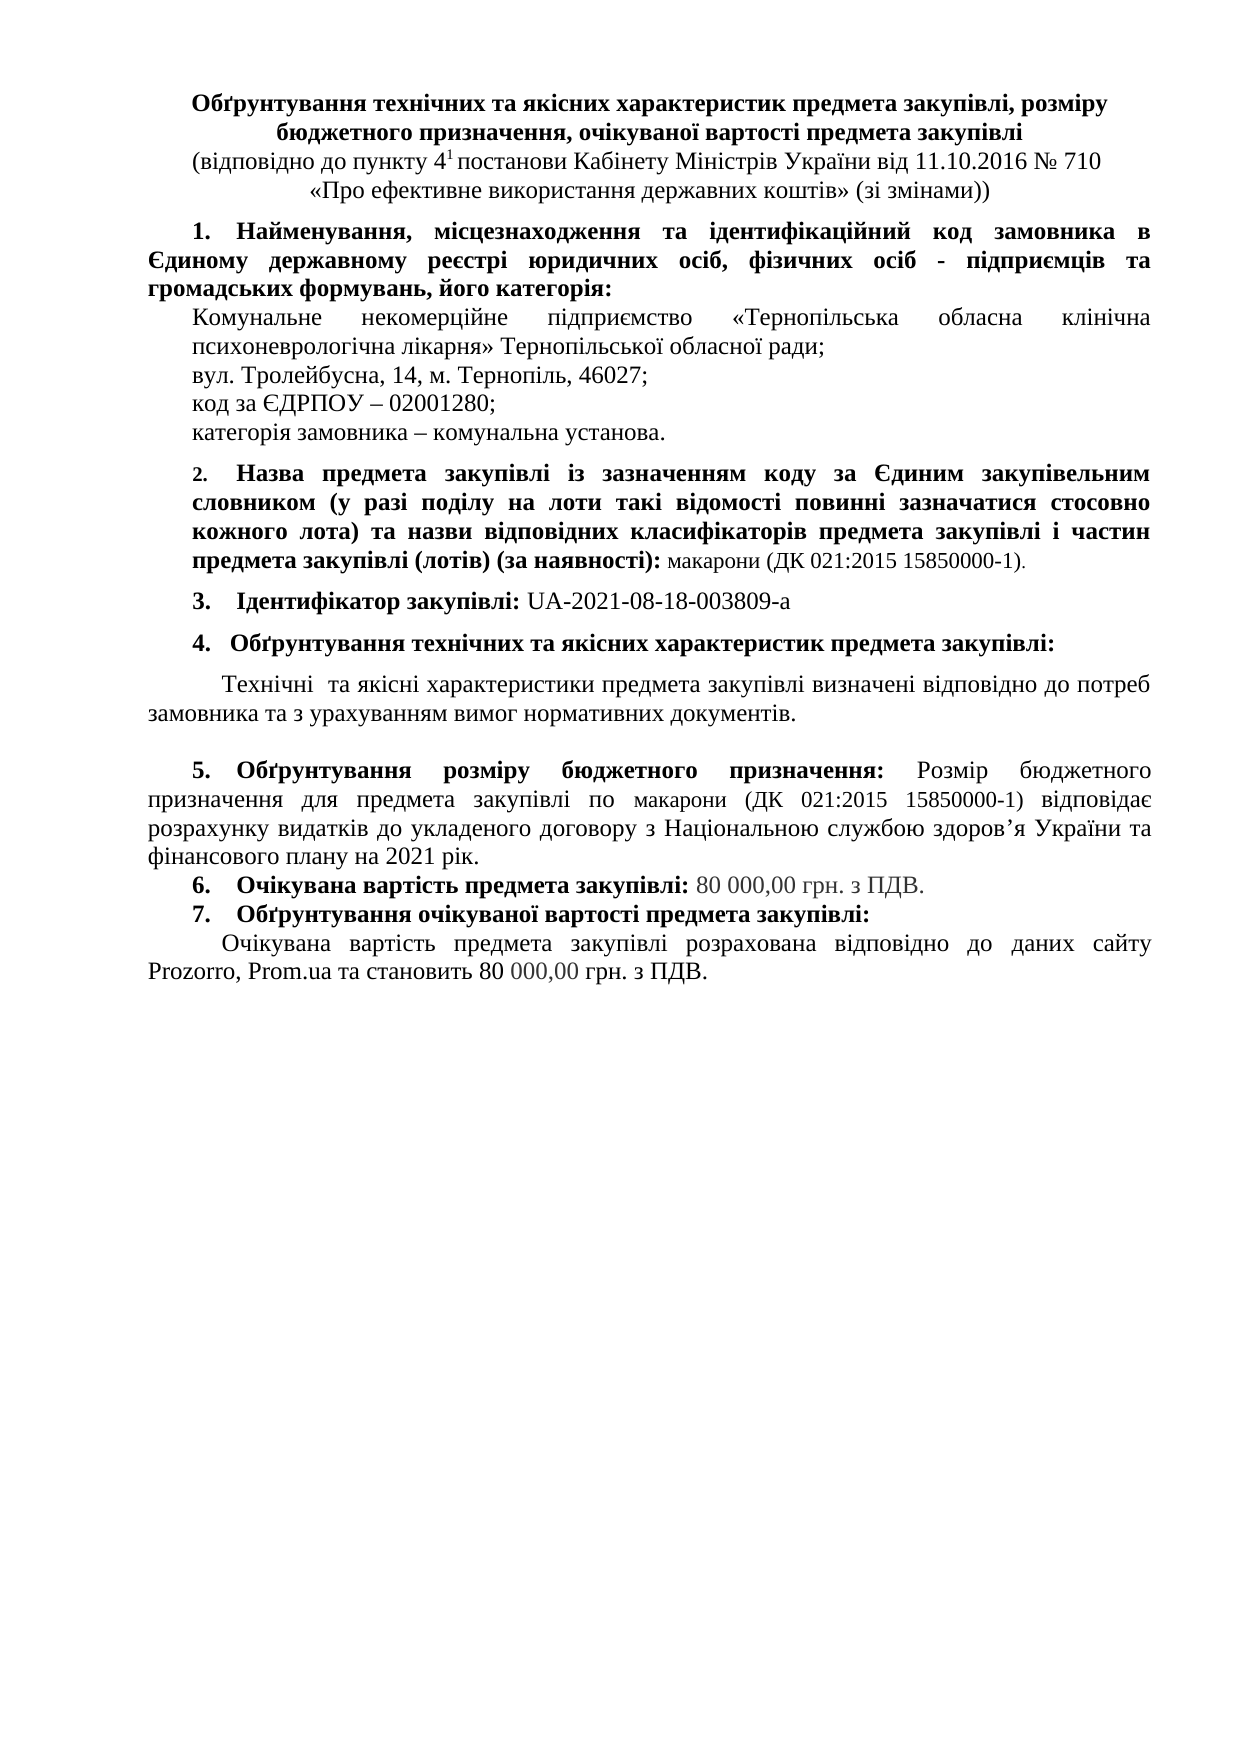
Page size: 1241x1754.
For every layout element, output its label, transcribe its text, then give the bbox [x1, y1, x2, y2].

list Очікувана вартість предмета закупівлі розрахована відповідно до даних сайту Prozorro, Prom.ua та становить 80 000,00 грн. з ПДВ. [148, 928, 1152, 985]
list Найменування, місцезнаходження та ідентифікаційний код замовника в Єдиному державному реєстрі юридичних осіб, фізичних осіб - підприємців та громадських формувань, його категорія: [148, 216, 1152, 302]
list Очікувана вартість предмета закупівлі: 80 000,00 грн. з ПДВ. [148, 870, 1152, 899]
text Технічні та якісні характеристики предмета закупівлі визначені відповідно до потреб замовника та з урахуванням вимог нормативних документів. [148, 669, 1152, 726]
list Обґрунтування технічних та якісних характеристик предмета закупівлі: [192, 628, 1152, 656]
list Комунальне некомерційне підприємство «Тернопільська обласна клінічна психоневрологічна лікарня» Тернопільської обласної ради; [192, 302, 1152, 360]
list Ідентифікатор закупівлі: UA-2021-08-18-003809-a [192, 586, 1152, 615]
list Обґрунтування очікуваної вартості предмета закупівлі: [148, 899, 1152, 928]
list Назва предмета закупівлі із зазначенням коду за Єдиним закупівельним словником (у разі поділу на лоти такі відомості повинні зазначатися стосовно кожного лота) та назви відповідних класифікаторів предмета закупівлі і частин предмета закупівлі (лотів) (за наявності): макарони (ДК 021:2015 15850000-1). [192, 458, 1152, 574]
text Обґрунтування технічних та якісних характеристик предмета закупівлі, розміру бюджетного призначення, очікуваної вартості предмета закупівлі [148, 88, 1152, 146]
text (відповідно до пункту 41 постанови Кабінету Міністрів України від 11.10.2016 № 710 «Про ефективне використання державних коштів» (зі змінами)) [148, 146, 1152, 203]
list код за ЄДРПОУ – 02001280; [192, 388, 1152, 417]
list категорія замовника – комунальна установа. [192, 417, 1152, 446]
list Обґрунтування розміру бюджетного призначення: Розмір бюджетного призначення для предмета закупівлі по макарони (ДК 021:2015 15850000-1) відповідає розрахунку видатків до укладеного договору з Національною службою здоров’я України та фінансового плану на 2021 рік. [148, 755, 1152, 870]
list вул. Тролейбусна, 14, м. Тернопіль, 46027; [192, 360, 1152, 388]
